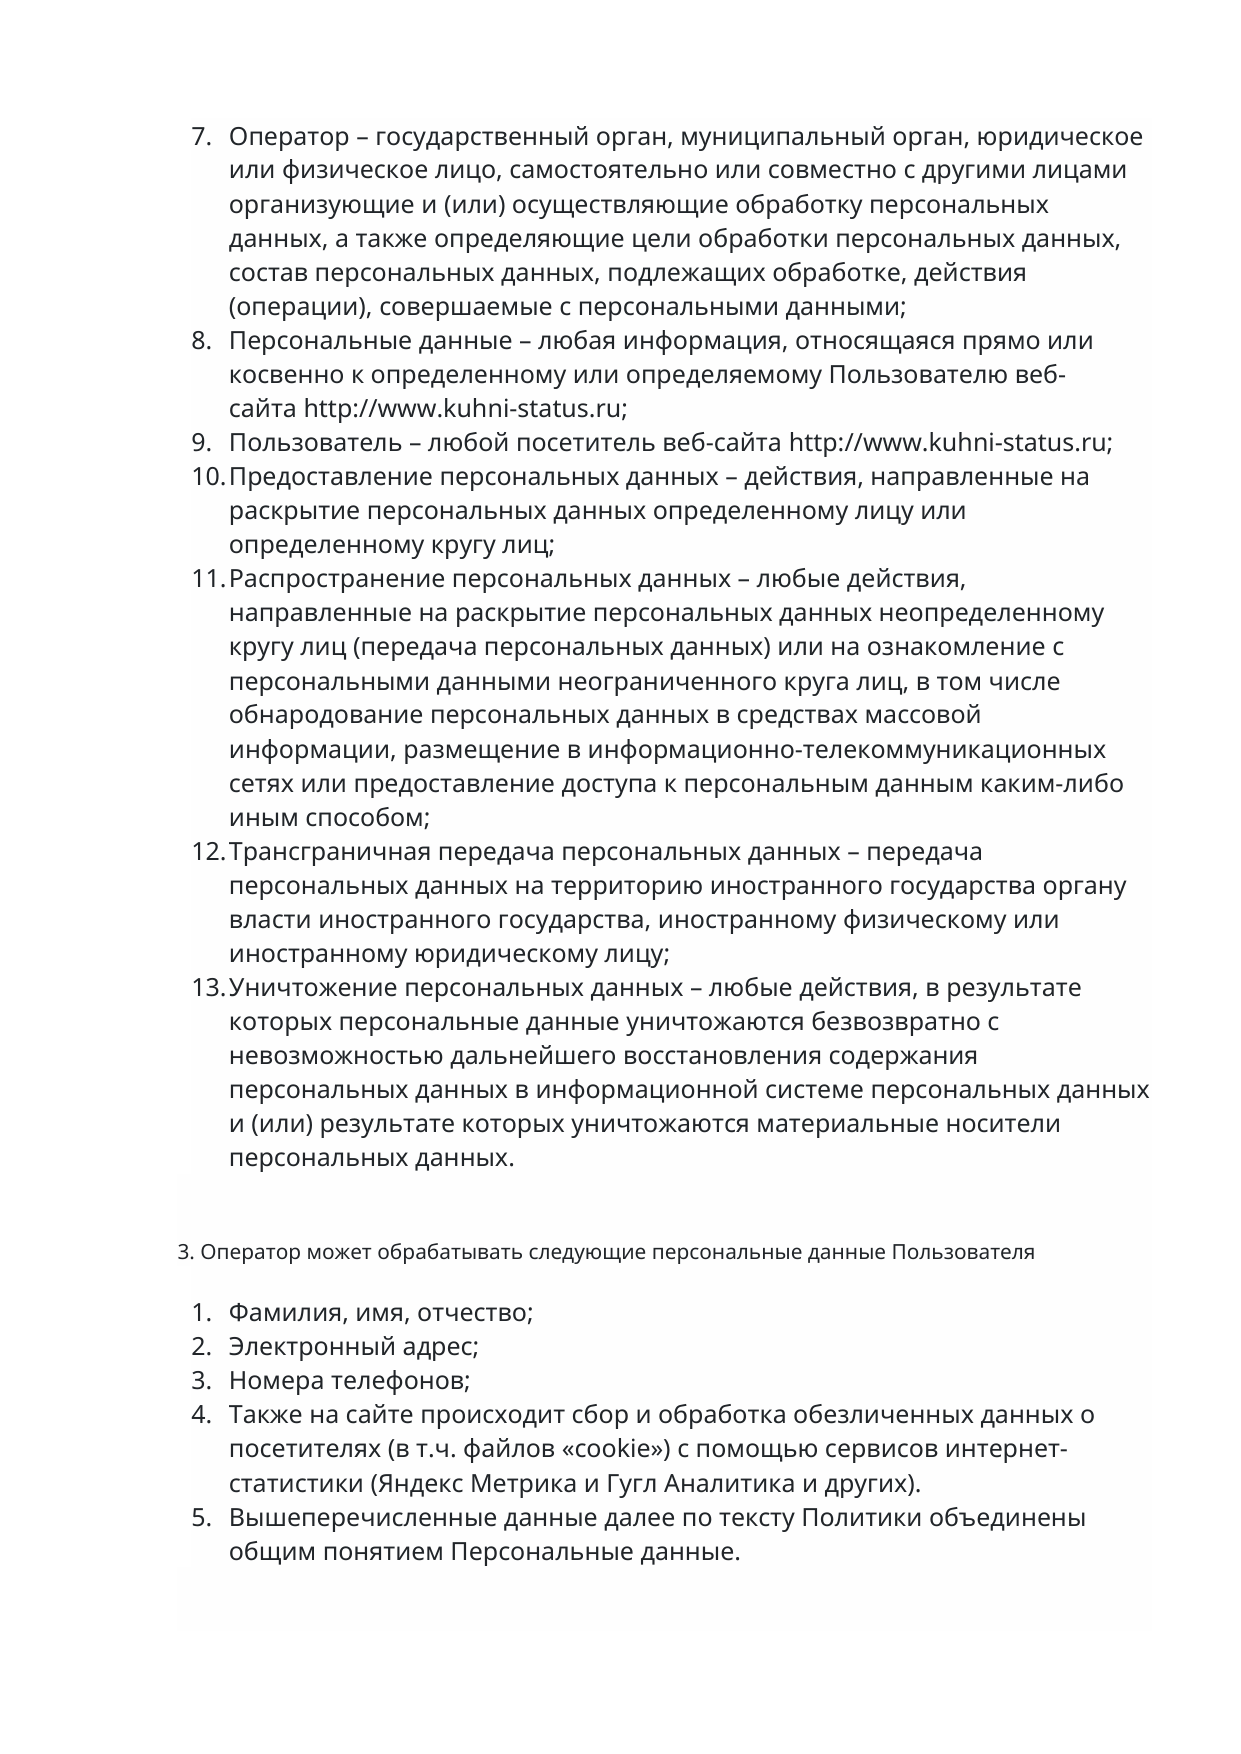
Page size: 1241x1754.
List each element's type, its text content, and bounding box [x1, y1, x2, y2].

list Трансграничная передача персональных данных – передача персональных данных на территорию иностранного государства органу власти иностранного государства, иностранному физическому или иностранному юридическому лицу; [191, 833, 1152, 970]
text 3. Оператор может обрабатывать следующие персональные данные Пользователя [177, 1237, 1152, 1266]
list Уничтожение персональных данных – любые действия, в результате которых персональные данные уничтожаются безвозвратно с невозможностью дальнейшего восстановления содержания персональных данных в информационной системе персональных данных и (или) результате которых уничтожаются материальные носители персональных данных. [191, 970, 1152, 1174]
list Вышеперечисленные данные далее по тексту Политики объединены общим понятием Персональные данные. [191, 1499, 1152, 1567]
list Распространение персональных данных – любые действия, направленные на раскрытие персональных данных неопределенному кругу лиц (передача персональных данных) или на ознакомление с персональными данными неограниченного круга лиц, в том числе обнародование персональных данных в средствах массовой информации, размещение в информационно-телекоммуникационных сетях или предоставление доступа к персональным данным каким-либо иным способом; [191, 561, 1152, 833]
list Персональные данные – любая информация, относящаяся прямо или косвенно к определенному или определяемому Пользователю веб-сайта http://www.kuhni-status.ru; [191, 322, 1152, 425]
list Также на сайте происходит сбор и обработка обезличенных данных о посетителях (в т.ч. файлов «cookie») с помощью сервисов интернет-статистики (Яндекс Метрика и Гугл Аналитика и других). [191, 1397, 1152, 1499]
list Оператор – государственный орган, муниципальный орган, юридическое или физическое лицо, самостоятельно или совместно с другими лицами организующие и (или) осуществляющие обработку персональных данных, а также определяющие цели обработки персональных данных, состав персональных данных, подлежащих обработке, действия (операции), совершаемые с персональными данными; [191, 118, 1152, 322]
list Предоставление персональных данных – действия, направленные на раскрытие персональных данных определенному лицу или определенному кругу лиц; [191, 459, 1152, 561]
list Пользователь – любой посетитель веб-сайта http://www.kuhni-status.ru; [191, 425, 1152, 459]
list Номера телефонов; [191, 1363, 1152, 1397]
list Фамилия, имя, отчество; [191, 1295, 1152, 1329]
list Электронный адрес; [191, 1329, 1152, 1363]
